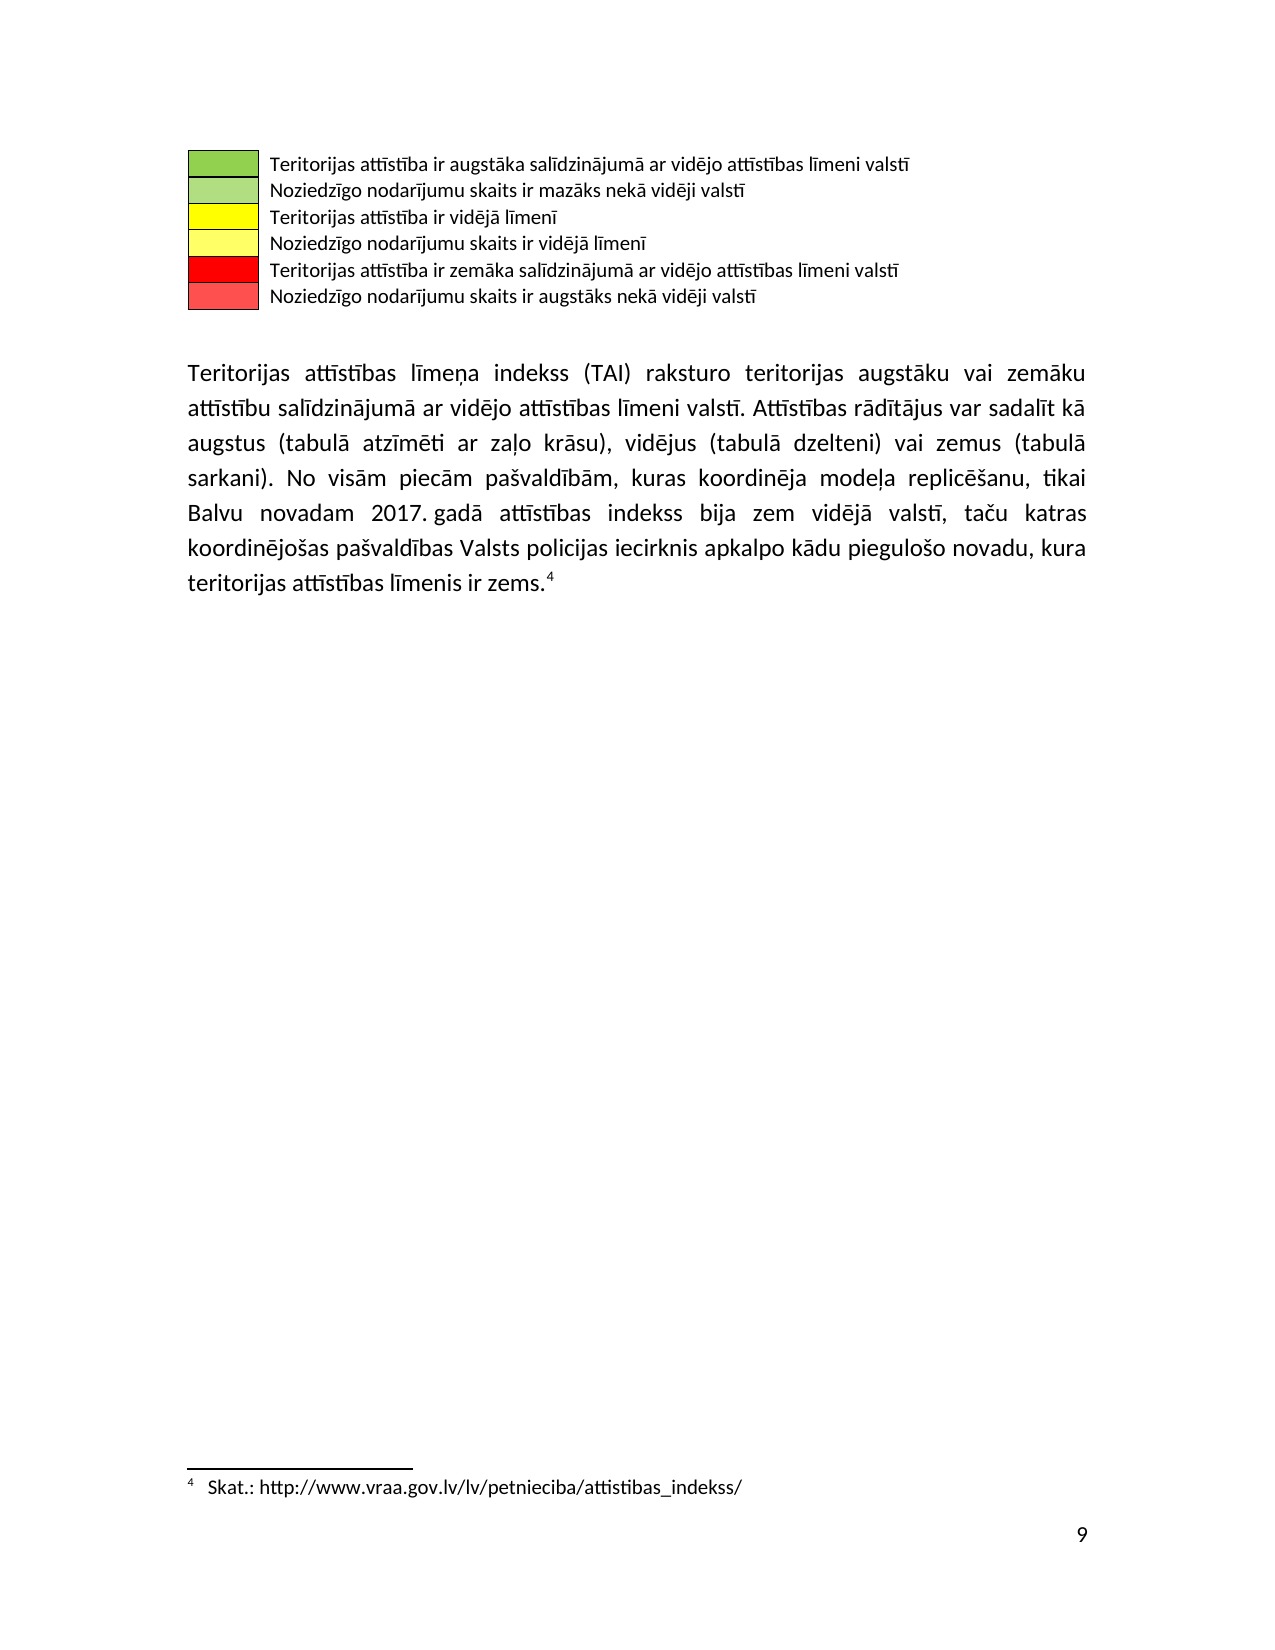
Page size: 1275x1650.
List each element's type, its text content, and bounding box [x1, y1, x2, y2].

table_cell [189, 204, 258, 229]
table_cell Teritorijas attīstība ir zemāka salīdzinājumā ar vidējo attīstības līmeni valstī [259, 256, 1085, 282]
text Teritorijas attīstības līmeņa indekss (TAI) raksturo teritorijas augstāku vai zemāku attīstību salīdzinājumā ar vidējo attīstības līmeni valstī. Attīstības rādītājus var sadalīt kā augstus (tabulā atzīmēti ar zaļo krāsu), vidējus (tabulā dzelteni) vai zemus (tabulā sarkani). No visām piecām pašvaldībām, kuras koordinēja modeļa replicēšanu, tikai Balvu novadam 2017. gadā attīstības indekss bija zem vidējā valstī, taču katras koordinējošas pašvaldības Valsts policijas iecirknis apkalpo kādu piegulošo novadu, kura teritorijas attīstības līmenis ir zems. [187, 357, 1087, 598]
table_cell [189, 283, 258, 309]
table_cell Noziedzīgo nodarījumu skaits ir mazāks nekā vidēji valstī [259, 176, 1085, 203]
table_cell [189, 178, 258, 203]
table_header [189, 151, 258, 176]
table_cell Noziedzīgo nodarījumu skaits ir augstāks nekā vidēji valstī [259, 282, 1085, 309]
table_cell [189, 257, 258, 282]
table_cell Noziedzīgo nodarījumu skaits ir vidējā līmenī [259, 229, 1085, 256]
table_cell [189, 230, 258, 256]
table_header Teritorijas attīstība ir augstāka salīdzinājumā ar vidējo attīstības līmeni valstī [259, 150, 1085, 176]
table_cell Teritorijas attīstība ir vidējā līmenī [259, 203, 1085, 229]
